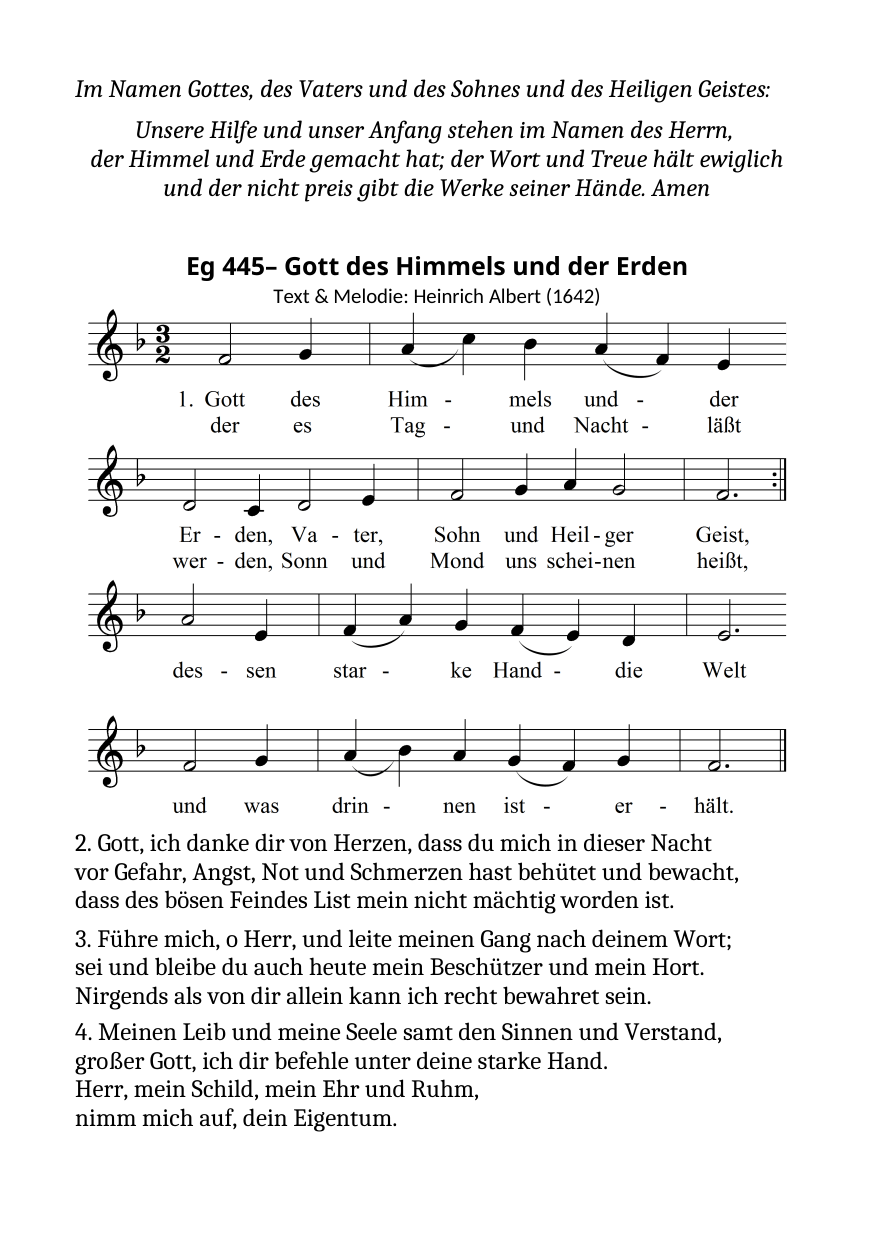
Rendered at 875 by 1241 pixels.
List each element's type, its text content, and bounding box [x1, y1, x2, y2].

text Im Namen Gottes, des Vaters und des Sohnes und des Heiligen Geistes: [75, 75, 799, 104]
text dass des bösen Feindes List mein nicht mächtig worden ist. [75, 886, 799, 915]
text sei und bleibe du auch heute mein Beschützer und mein Hort. [75, 953, 799, 982]
text Herr, mein Schild, mein Ehr und Ruhm, nimm mich auf, dein Eigentum. [75, 1075, 799, 1133]
text Nirgends als von dir allein kann ich recht bewahret sein. [75, 982, 799, 1011]
text 3. Führe mich, o Herr, und leite meinen Gang nach deinem Wort; [75, 924, 799, 953]
text vor Gefahr, Angst, Not und Schmerzen hast behütet und bewacht, [75, 857, 799, 886]
text 2. Gott, ich danke dir von Herzen, dass du mich in dieser Nacht [75, 829, 799, 857]
text Unsere Hilfe und unser Anfang stehen im Namen des Herrn, der Himmel und Erde gemacht hat; der Wort und Treue hält ewiglich und der nicht preis gibt die Werke seiner Hände. Amen [75, 116, 799, 202]
picture [88, 308, 787, 817]
text großer Gott, ich dir befehle unter deine starke Hand. [75, 1047, 799, 1075]
text 4. Meinen Leib und meine Seele samt den Sinnen und Verstand, [75, 1018, 799, 1047]
